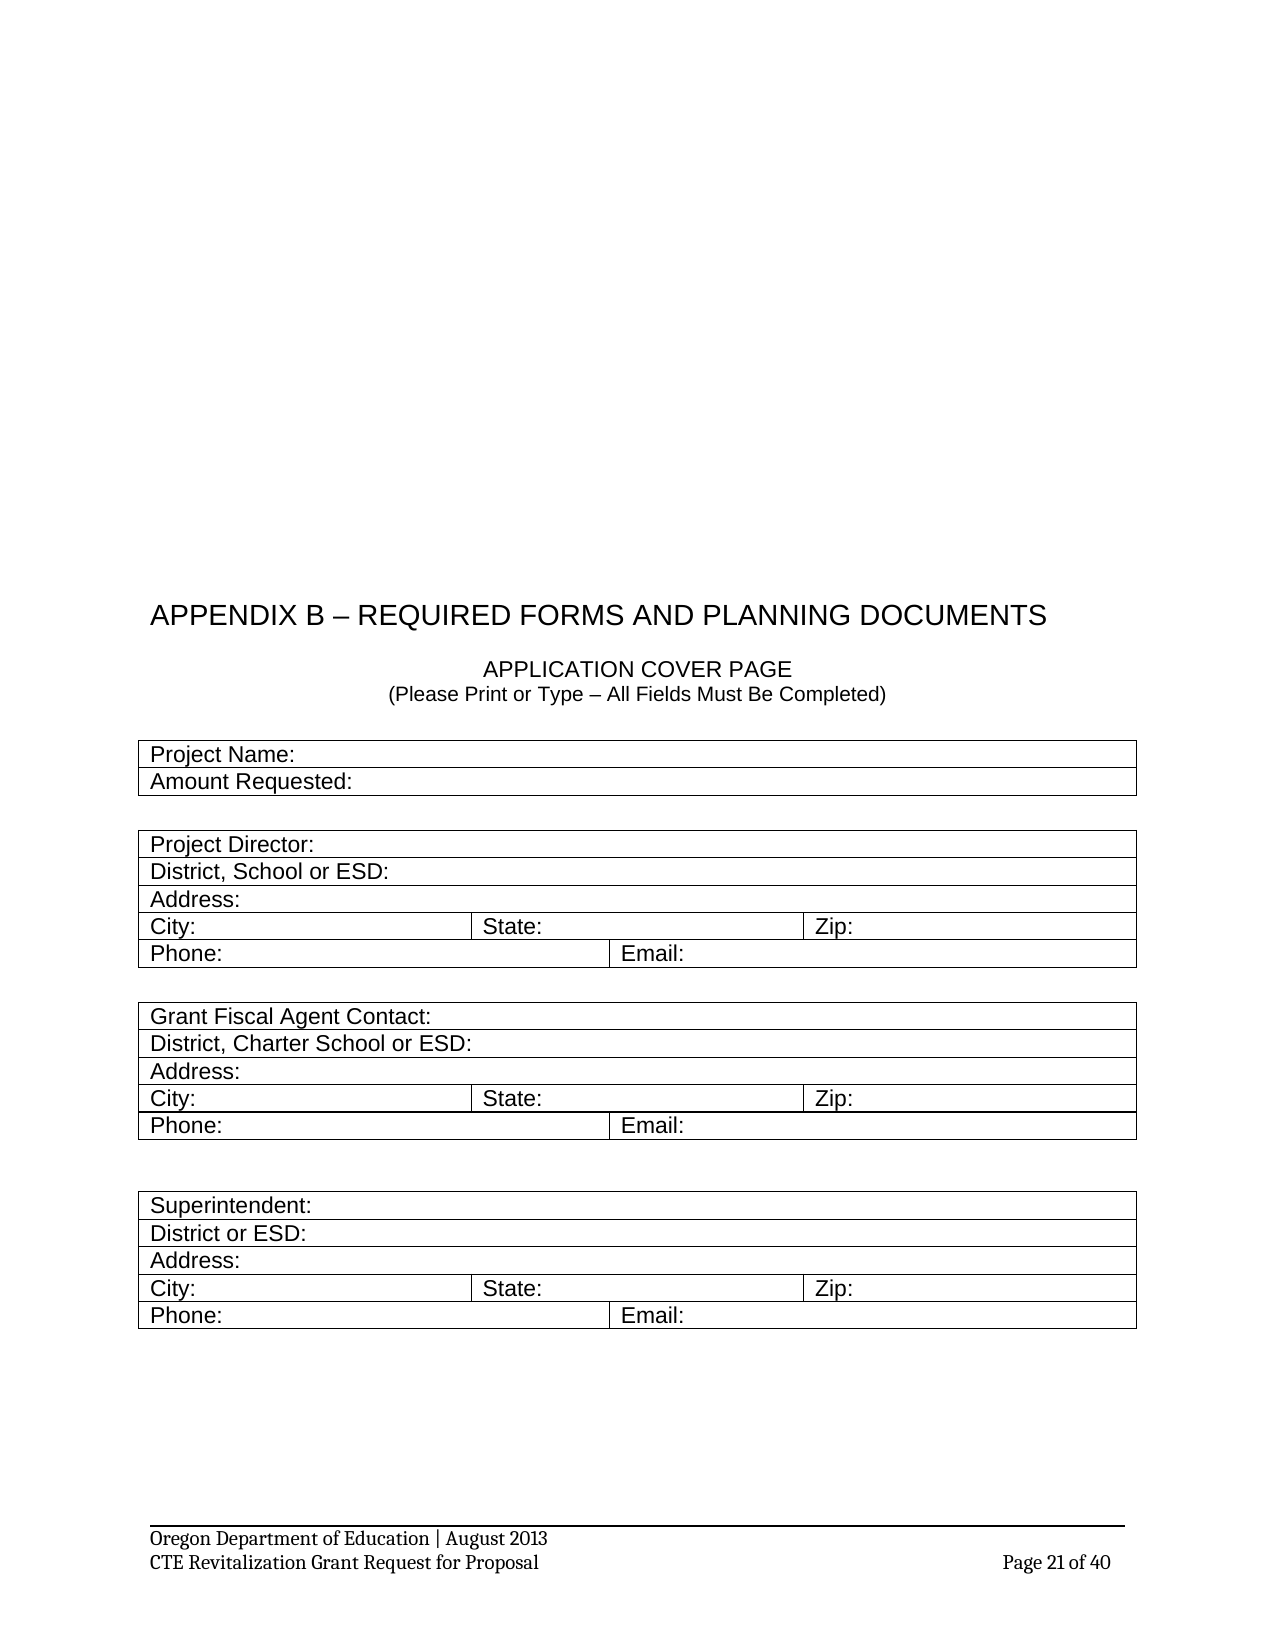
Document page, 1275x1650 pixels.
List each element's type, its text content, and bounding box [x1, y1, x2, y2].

table_cell Address: [139, 1247, 1136, 1273]
table_cell City: [139, 1275, 471, 1301]
table_cell City: [139, 1085, 471, 1111]
table_cell Email: [610, 940, 1136, 967]
table_header Project Name: [139, 741, 1136, 767]
table_header Superintendent: [139, 1192, 1136, 1219]
table_cell Zip: [804, 1275, 1136, 1301]
title Application Cover Page [150, 656, 1125, 682]
table_cell Address: [139, 1058, 1136, 1084]
table_cell District, School or ESD: [139, 858, 1136, 884]
table_cell City: [139, 913, 471, 939]
table_cell District, Charter School or ESD: [139, 1030, 1136, 1057]
table_cell State: [472, 913, 803, 939]
table_cell Phone: [139, 1113, 609, 1139]
table_header Project Director: [139, 831, 1136, 857]
table_cell Address: [139, 886, 1136, 912]
title Appendix B – Required Forms and Planning Documents [150, 598, 1125, 632]
table_header Grant Fiscal Agent Contact: [139, 1003, 1136, 1029]
text (Please Print or Type – All Fields Must Be Completed) [150, 682, 1125, 706]
table_cell Zip: [804, 1085, 1136, 1111]
table_cell Zip: [804, 913, 1136, 939]
table_cell Email: [610, 1113, 1136, 1139]
table_cell Email: [610, 1302, 1136, 1328]
table_cell State: [472, 1275, 803, 1301]
table_cell Phone: [139, 1302, 609, 1328]
table_cell Phone: [139, 940, 609, 967]
table_cell District or ESD: [139, 1220, 1136, 1246]
table_cell Amount Requested: [139, 768, 1136, 795]
table_cell State: [472, 1085, 803, 1111]
